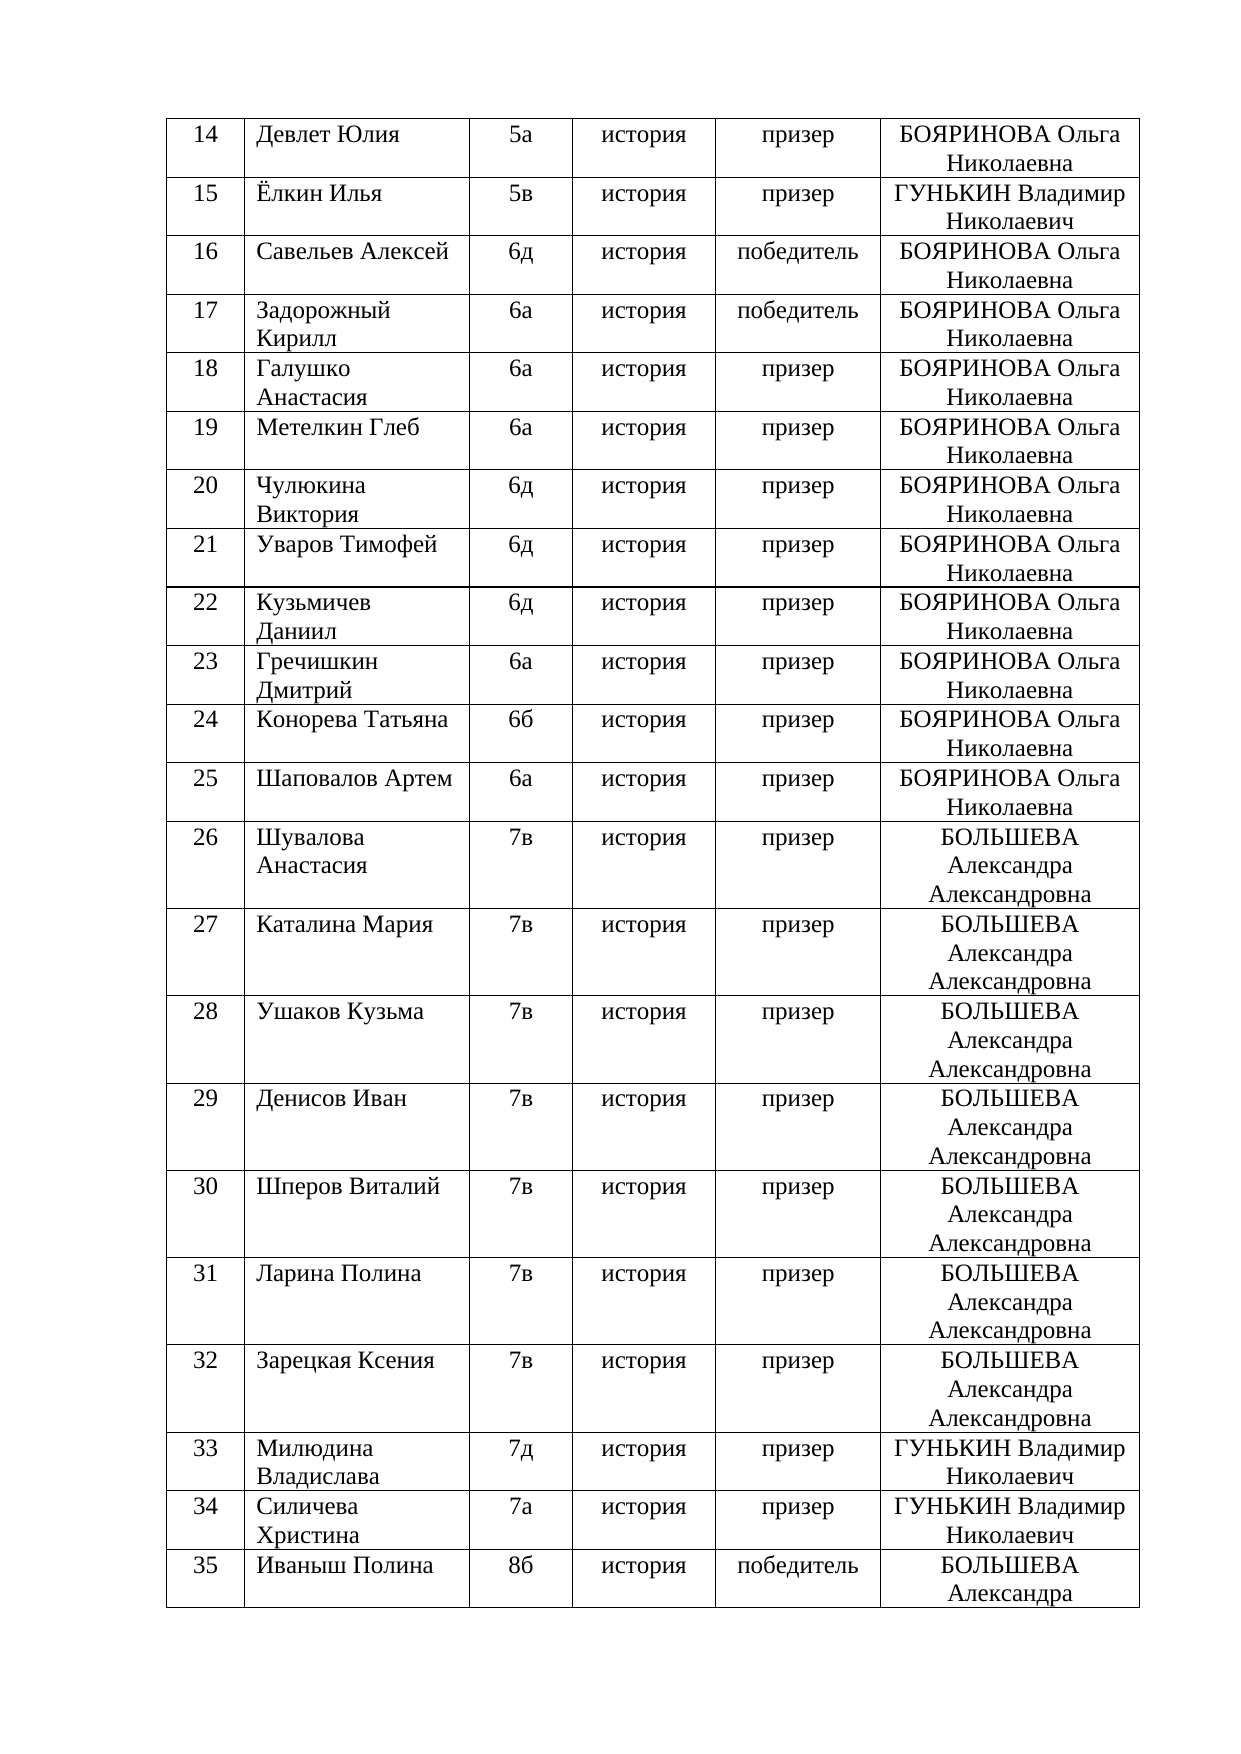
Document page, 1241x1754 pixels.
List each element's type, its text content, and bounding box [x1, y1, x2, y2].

table_cell 30 [167, 1171, 244, 1257]
table_cell Ёлкин Илья [245, 178, 469, 235]
table_cell БОЛЬШЕВА Александра Александровна [881, 1345, 1139, 1432]
table_cell Зарецкая Ксения [245, 1345, 469, 1432]
table_cell 25 [167, 763, 244, 821]
table_cell 6д [470, 470, 572, 528]
table_cell 6а [470, 646, 572, 703]
table_cell Гречишкин Дмитрий [245, 646, 469, 703]
table_cell Уваров Тимофей [245, 529, 469, 586]
table_cell 6а [470, 353, 572, 411]
table_cell история [573, 588, 715, 645]
table_cell 6б [470, 705, 572, 762]
table_cell история [573, 1550, 715, 1607]
table_cell 23 [167, 646, 244, 703]
table_cell призер [716, 353, 880, 411]
table_cell БОЯРИНОВА Ольга Николаевна [881, 646, 1139, 703]
table_cell 17 [167, 295, 244, 352]
table_cell 28 [167, 996, 244, 1082]
table_cell Задорожный Кирилл [245, 295, 469, 352]
table_cell Савельев Алексей [245, 236, 469, 294]
table_cell 22 [167, 588, 244, 645]
table_cell БОЯРИНОВА Ольга Николаевна [881, 529, 1139, 586]
table_cell призер [716, 1345, 880, 1432]
table_cell 6а [470, 763, 572, 821]
table_cell 7в [470, 1084, 572, 1170]
table_cell история [573, 178, 715, 235]
table_cell 20 [167, 470, 244, 528]
table_cell Кузьмичев Даниил [245, 588, 469, 645]
table_cell история [573, 1084, 715, 1170]
table_cell история [573, 1345, 715, 1432]
table_cell БОЯРИНОВА Ольга Николаевна [881, 763, 1139, 821]
table_cell БОЛЬШЕВА Александра Александровна [881, 1084, 1139, 1170]
table_cell призер [716, 588, 880, 645]
table_cell история [573, 412, 715, 469]
table_cell БОЯРИНОВА Ольга Николаевна [881, 412, 1139, 469]
table_cell 7а [470, 1491, 572, 1549]
table_cell 6д [470, 236, 572, 294]
table_cell Ушаков Кузьма [245, 996, 469, 1082]
table_cell призер [716, 705, 880, 762]
table_cell ГУНЬКИН Владимир Николаевич [881, 178, 1139, 235]
table_cell 26 [167, 822, 244, 908]
table_cell Каталина Мария [245, 909, 469, 995]
table_cell 19 [167, 412, 244, 469]
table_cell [881, 1550, 1139, 1607]
table_cell Милюдина Владислава [245, 1433, 469, 1490]
table_cell история [573, 353, 715, 411]
table_cell Шувалова Анастасия [245, 822, 469, 908]
table_cell победитель [716, 295, 880, 352]
table_cell 34 [167, 1491, 244, 1549]
table_cell призер [716, 1258, 880, 1344]
table_cell история [573, 1171, 715, 1257]
table_cell БОЛЬШЕВА Александра Александровна [881, 1258, 1139, 1344]
table_cell история [573, 529, 715, 586]
table_cell история [573, 1491, 715, 1549]
table_cell победитель [716, 1550, 880, 1607]
table_cell призер [716, 529, 880, 586]
table_cell 5а [470, 119, 572, 177]
table_cell 5в [470, 178, 572, 235]
table_cell 24 [167, 705, 244, 762]
table_cell призер [716, 1491, 880, 1549]
table_cell БОЛЬШЕВА Александра Александровна [881, 1171, 1139, 1257]
table_cell БОЯРИНОВА Ольга Николаевна [881, 295, 1139, 352]
table_cell 6д [470, 529, 572, 586]
table_cell 7в [470, 1345, 572, 1432]
table_cell Шаповалов Артем [245, 763, 469, 821]
table_cell победитель [716, 236, 880, 294]
table_cell история [573, 470, 715, 528]
table_cell Чулюкина Виктория [245, 470, 469, 528]
table_cell Ларина Полина [245, 1258, 469, 1344]
table_cell 7в [470, 996, 572, 1082]
table_cell призер [716, 1171, 880, 1257]
table_cell БОЯРИНОВА Ольга Николаевна [881, 353, 1139, 411]
table_cell Иваныш Полина [245, 1550, 469, 1607]
table_cell 7в [470, 909, 572, 995]
table_cell БОЛЬШЕВА Александра Александровна [881, 909, 1139, 995]
table_cell Девлет Юлия [245, 119, 469, 177]
table_cell БОЯРИНОВА Ольга Николаевна [881, 588, 1139, 645]
table_cell 31 [167, 1258, 244, 1344]
table_cell история [573, 763, 715, 821]
table_cell БОЯРИНОВА Ольга Николаевна [881, 705, 1139, 762]
table_cell призер [716, 763, 880, 821]
table_cell 7д [470, 1433, 572, 1490]
table_cell 6а [470, 412, 572, 469]
table_cell Силичева Христина [245, 1491, 469, 1549]
table_cell 35 [167, 1550, 244, 1607]
table_cell история [573, 909, 715, 995]
table_cell история [573, 1433, 715, 1490]
table_cell 16 [167, 236, 244, 294]
table_cell Галушко Анастасия [245, 353, 469, 411]
table_cell история [573, 822, 715, 908]
table_cell 6д [470, 588, 572, 645]
table_cell призер [716, 1084, 880, 1170]
table_cell призер [716, 646, 880, 703]
table_cell история [573, 236, 715, 294]
table_cell 6а [470, 295, 572, 352]
table_cell 29 [167, 1084, 244, 1170]
table_cell БОЛЬШЕВА Александра Александровна [881, 822, 1139, 908]
table_cell Метелкин Глеб [245, 412, 469, 469]
table_cell Конорева Татьяна [245, 705, 469, 762]
table_cell ГУНЬКИН Владимир Николаевич [881, 1491, 1139, 1549]
table_cell призер [716, 822, 880, 908]
table_cell 18 [167, 353, 244, 411]
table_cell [881, 119, 1139, 177]
table_cell Шперов Виталий [245, 1171, 469, 1257]
table_cell призер [716, 119, 880, 177]
table_cell призер [716, 996, 880, 1082]
table_cell призер [716, 412, 880, 469]
table_cell история [573, 705, 715, 762]
table_cell 7в [470, 1258, 572, 1344]
table_cell Денисов Иван [245, 1084, 469, 1170]
table_cell 7в [470, 1171, 572, 1257]
table_cell 32 [167, 1345, 244, 1432]
table_cell история [573, 996, 715, 1082]
table_cell БОЛЬШЕВА Александра Александровна [881, 996, 1139, 1082]
table_cell БОЯРИНОВА Ольга Николаевна [881, 236, 1139, 294]
table_cell 27 [167, 909, 244, 995]
table_cell история [573, 646, 715, 703]
table_cell призер [716, 1433, 880, 1490]
table_cell история [573, 119, 715, 177]
table_cell ГУНЬКИН Владимир Николаевич [881, 1433, 1139, 1490]
table_cell история [573, 295, 715, 352]
table_cell призер [716, 178, 880, 235]
table_cell 14 [167, 119, 244, 177]
table_cell 21 [167, 529, 244, 586]
table_cell 15 [167, 178, 244, 235]
table_cell призер [716, 470, 880, 528]
table_cell 8б [470, 1550, 572, 1607]
table_cell 7в [470, 822, 572, 908]
table_cell призер [716, 909, 880, 995]
table_cell 33 [167, 1433, 244, 1490]
table_cell история [573, 1258, 715, 1344]
table_cell БОЯРИНОВА Ольга Николаевна [881, 470, 1139, 528]
